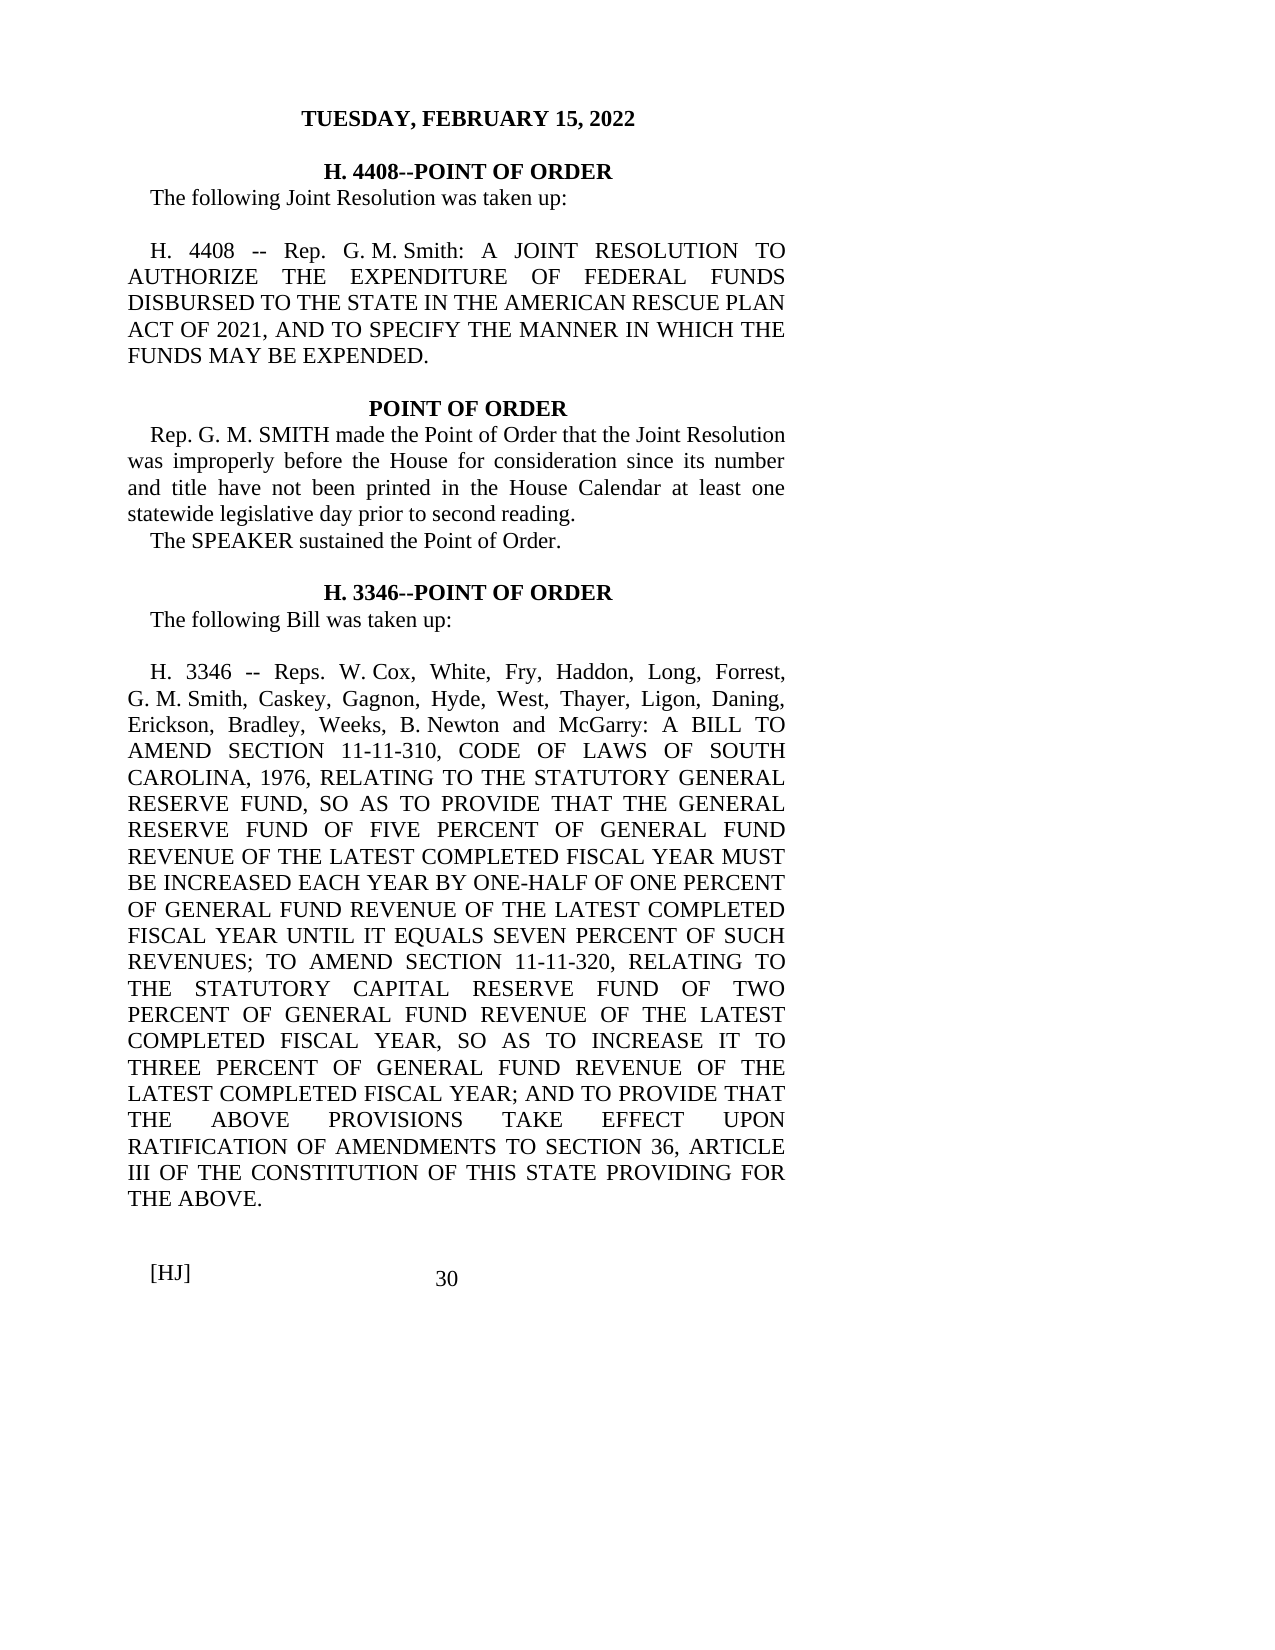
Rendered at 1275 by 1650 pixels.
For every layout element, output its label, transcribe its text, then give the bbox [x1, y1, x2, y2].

text The following Joint Resolution was taken up: [127, 184, 786, 210]
text H. 4408 -- Rep. G. M. Smith: A JOINT RESOLUTION TO AUTHORIZE THE EXPENDITURE OF FEDERAL FUNDS DISBURSED TO THE STATE IN THE AMERICAN RESCUE PLAN ACT OF 2021, AND TO SPECIFY THE MANNER IN WHICH THE FUNDS MAY BE EXPENDED. [127, 237, 786, 368]
text H. 3346--POINT OF ORDER [127, 579, 786, 606]
text POINT OF ORDER [127, 395, 786, 421]
text Rep. G. M. SMITH made the Point of Order that the Joint Resolution was improperly before the House for consideration since its number and title have not been printed in the House Calendar at least one statewide legislative day prior to second reading. [127, 421, 786, 527]
text H. 4408--POINT OF ORDER [127, 158, 786, 184]
text H. 3346 -- Reps. W. Cox, White, Fry, Haddon, Long, Forrest, G. M. Smith, Caskey, Gagnon, Hyde, West, Thayer, Ligon, Daning, Erickson, Bradley, Weeks, B. Newton and McGarry: A BILL TO AMEND SECTION 11-11-310, CODE OF LAWS OF SOUTH CAROLINA, 1976, RELATING TO THE STATUTORY GENERAL RESERVE FUND, SO AS TO PROVIDE THAT THE GENERAL RESERVE FUND OF FIVE PERCENT OF GENERAL FUND REVENUE OF THE LATEST COMPLETED FISCAL YEAR MUST BE INCREASED EACH YEAR BY ONE-HALF OF ONE PERCENT OF GENERAL FUND REVENUE OF THE LATEST COMPLETED FISCAL YEAR UNTIL IT EQUALS SEVEN PERCENT OF SUCH REVENUES; TO AMEND SECTION 11-11-320, RELATING TO THE STATUTORY CAPITAL RESERVE FUND OF TWO PERCENT OF GENERAL FUND REVENUE OF THE LATEST COMPLETED FISCAL YEAR, SO AS TO INCREASE IT TO THREE PERCENT OF GENERAL FUND REVENUE OF THE LATEST COMPLETED FISCAL YEAR; AND TO PROVIDE THAT THE ABOVE PROVISIONS TAKE EFFECT UPON RATIFICATION OF AMENDMENTS TO SECTION 36, ARTICLE III OF THE CONSTITUTION OF THIS STATE PROVIDING FOR THE ABOVE. [127, 658, 786, 1212]
text The SPEAKER sustained the Point of Order. [127, 527, 786, 553]
text The following Bill was taken up: [127, 606, 786, 632]
